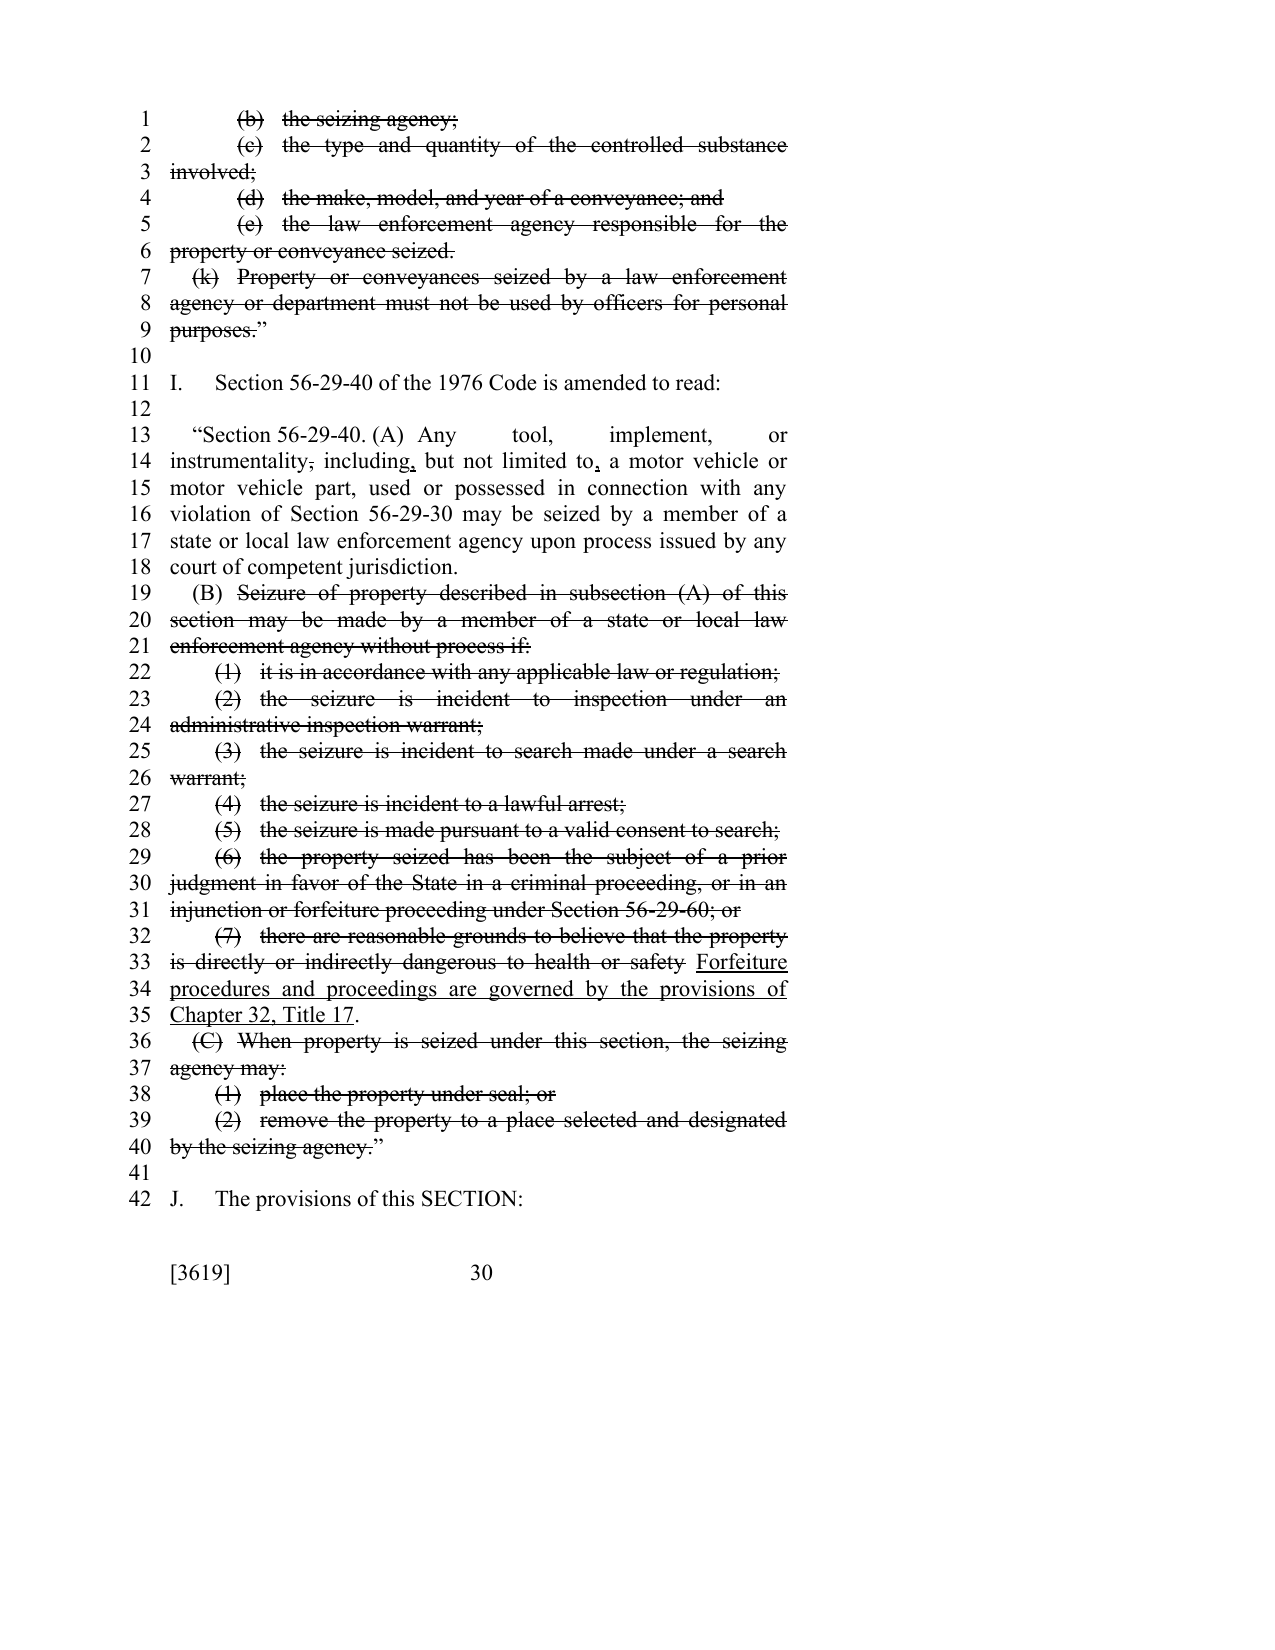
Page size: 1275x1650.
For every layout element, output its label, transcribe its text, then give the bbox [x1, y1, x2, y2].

text (1) place the property under seal; or [169, 1080, 787, 1106]
text (e) the law enforcement agency responsible for the property or conveyance seized. [169, 210, 787, 263]
text I. Section 56-29-40 of the 1976 Code is amended to read: [169, 368, 787, 395]
text (1) it is in accordance with any applicable law or regulation; [169, 658, 787, 685]
text (B) Seizure of property described in subsection (A) of this section may be made by a member of a state or local law enforcement agency without process if: [169, 579, 787, 620]
text (6) the property seized has been the subject of a prior judgment in favor of the State in a criminal proceeding, or in an injunction or forfeiture proceeding under Section 56-29-60; or [169, 843, 787, 884]
text (6) the property seized has been the subject of a prior judgment in favor of the State in a criminal proceeding, or in an injunction or forfeiture proceeding under Section 56-29-60; or [169, 885, 787, 922]
text (3) the seizure is incident to search made under a search warrant; [169, 737, 787, 790]
text “Section 56-29-40. (A) Any tool, implement, or instrumentality, including, but not limited to, a motor vehicle or motor vehicle part, used or possessed in connection with any violation of Section 56-29-30 may be seized by a member of a state or local law enforcement agency upon process issued by any court of competent jurisdiction. [169, 421, 787, 579]
text (k) Property or conveyances seized by a law enforcement agency or department must not be used by officers for personal purposes.” [169, 263, 787, 304]
text (d) the make, model, and year of a conveyance; and [169, 184, 787, 210]
text (c) the type and quantity of the controlled substance involved; [169, 131, 787, 184]
text (5) the seizure is made pursuant to a valid consent to search; [169, 817, 787, 843]
text (b) the seizing agency; [169, 105, 787, 131]
text (C) When property is seized under this section, the seizing agency may: [169, 1027, 787, 1080]
text (7) there are reasonable grounds to believe that the property is directly or indirectly dangerous to health or safety Forfeiture procedures and proceedings are governed by the provisions of Chapter 32, Title 17. [169, 999, 787, 1027]
text J. The provisions of this SECTION: [169, 1186, 787, 1212]
text (2) remove the property to a place selected and designated by the seizing agency.” [169, 1106, 787, 1159]
text (2) the seizure is incident to inspection under an administrative inspection warrant; [169, 685, 787, 737]
text (k) Property or conveyances seized by a law enforcement agency or department must not be used by officers for personal purposes.” [169, 305, 787, 342]
text (7) there are reasonable grounds to believe that the property is directly or indirectly dangerous to health or safety Forfeiture procedures and proceedings are governed by the provisions of Chapter 32, Title 17. [169, 922, 787, 998]
text (B) Seizure of property described in subsection (A) of this section may be made by a member of a state or local law enforcement agency without process if: [169, 621, 787, 658]
text (4) the seizure is incident to a lawful arrest; [169, 790, 787, 817]
